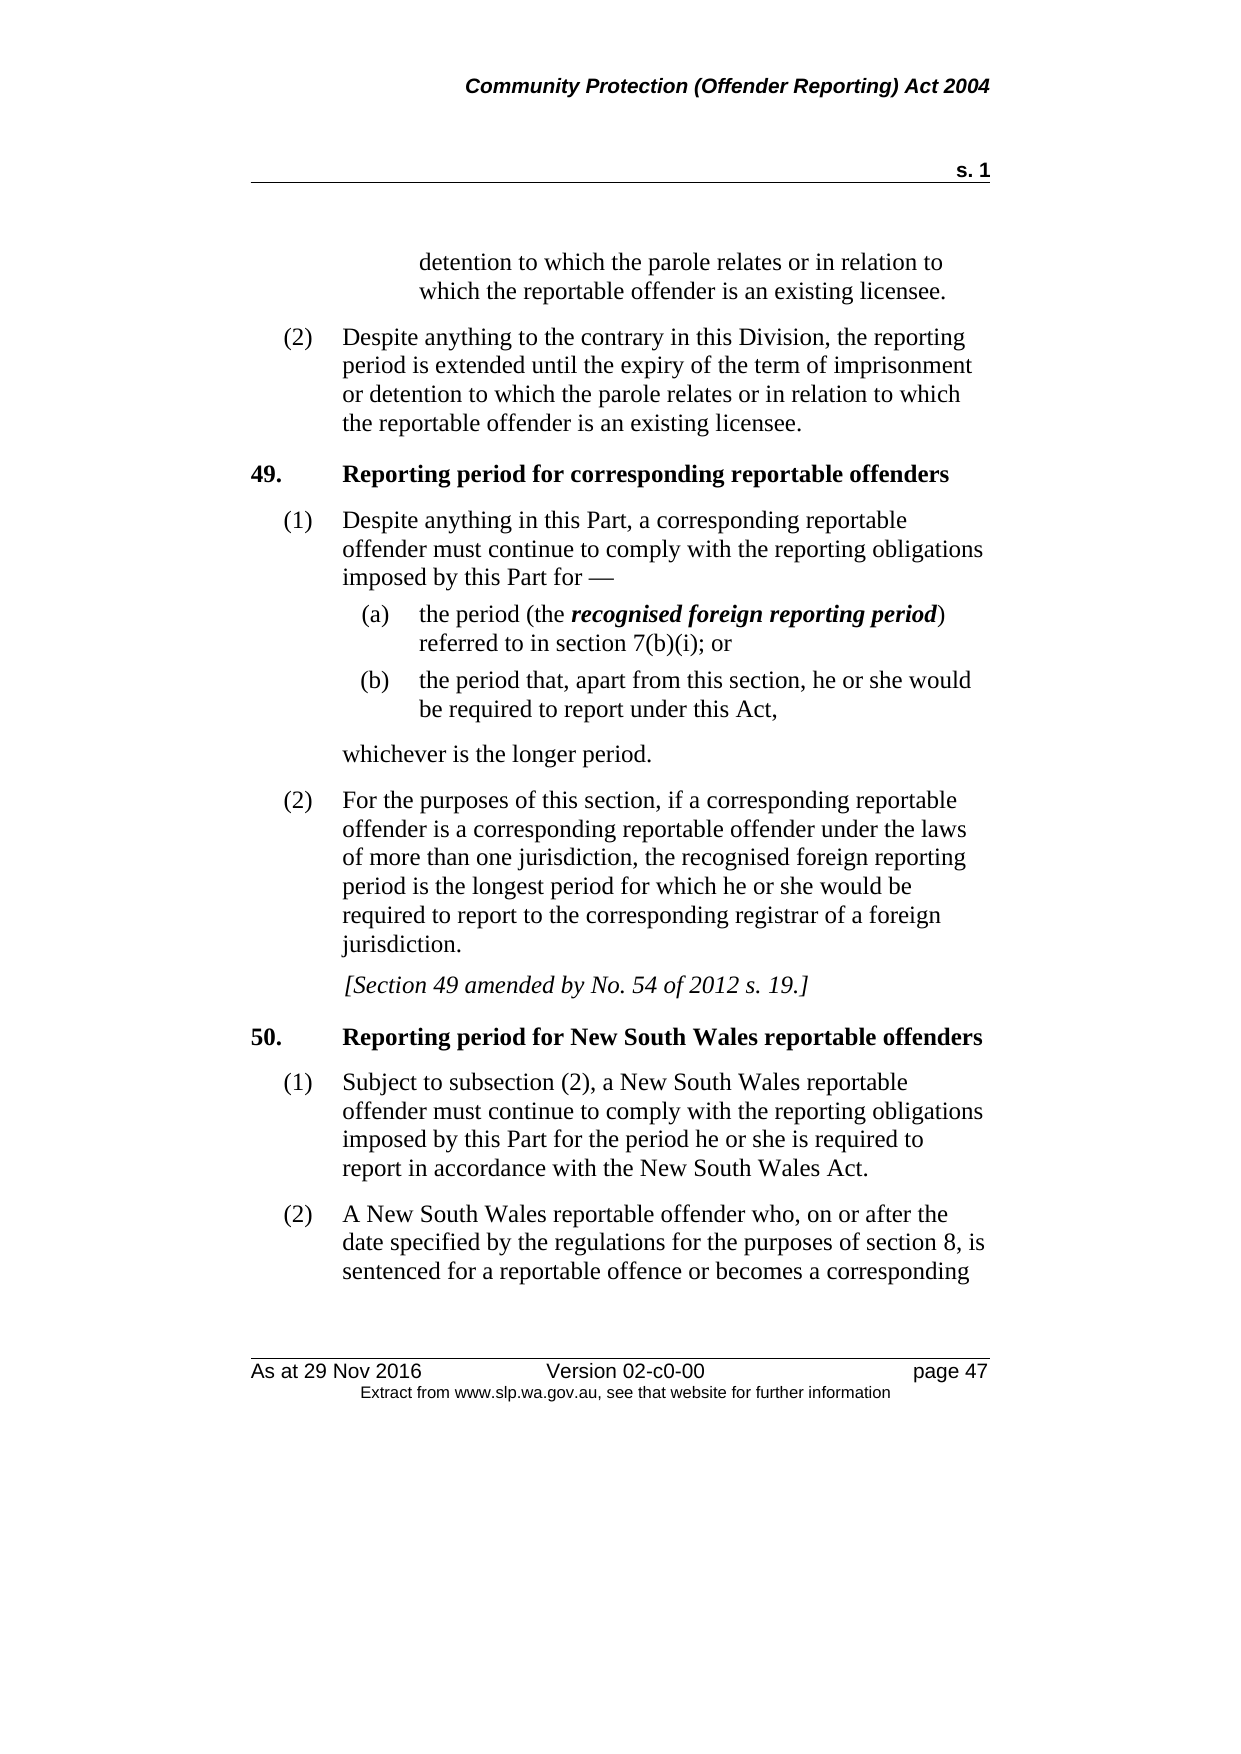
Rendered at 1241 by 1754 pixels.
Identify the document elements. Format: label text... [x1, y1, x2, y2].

text (2) For the purposes of this section, if a corresponding reportable offender is a corresponding reportable offender under the laws of more than one jurisdiction, the recognised foreign reporting period is the longest period for which he or she would be required to report to the corresponding registrar of a foreign jurisdiction. [251, 785, 990, 957]
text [251, 247, 990, 305]
text (b) the period that, apart from this section, he or she would be required to report under this Act, [251, 665, 990, 723]
subtitle 50. Reporting period for reportable offenders [251, 1022, 990, 1050]
text (1) Subject to subsection (2), a reportable offender must continue to comply with the reporting obligations imposed by this Part for the period he or she is required to report in accordance with the New South Wales Act. [251, 1067, 990, 1182]
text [251, 1199, 990, 1285]
text whichever is the longer period. [251, 739, 990, 768]
subtitle 49. Reporting period for corresponding reportable offenders [251, 459, 990, 488]
text [Section 49 amended by No. 54 of 2012 s. 19.] [251, 970, 990, 999]
text (a) the period (the recognised foreign reporting period) referred to in section 7(b)(i); or [251, 599, 990, 657]
text (1) Despite anything in this Part, a corresponding reportable offender must continue to comply with the reporting obligations imposed by this Part for — [251, 505, 990, 591]
text (2) Despite anything to the contrary in this Division, the reporting period is extended until the expiry of the term of imprisonment or detention to which the parole relates or in relation to which the reportable offender is an existing licensee. [251, 322, 990, 437]
